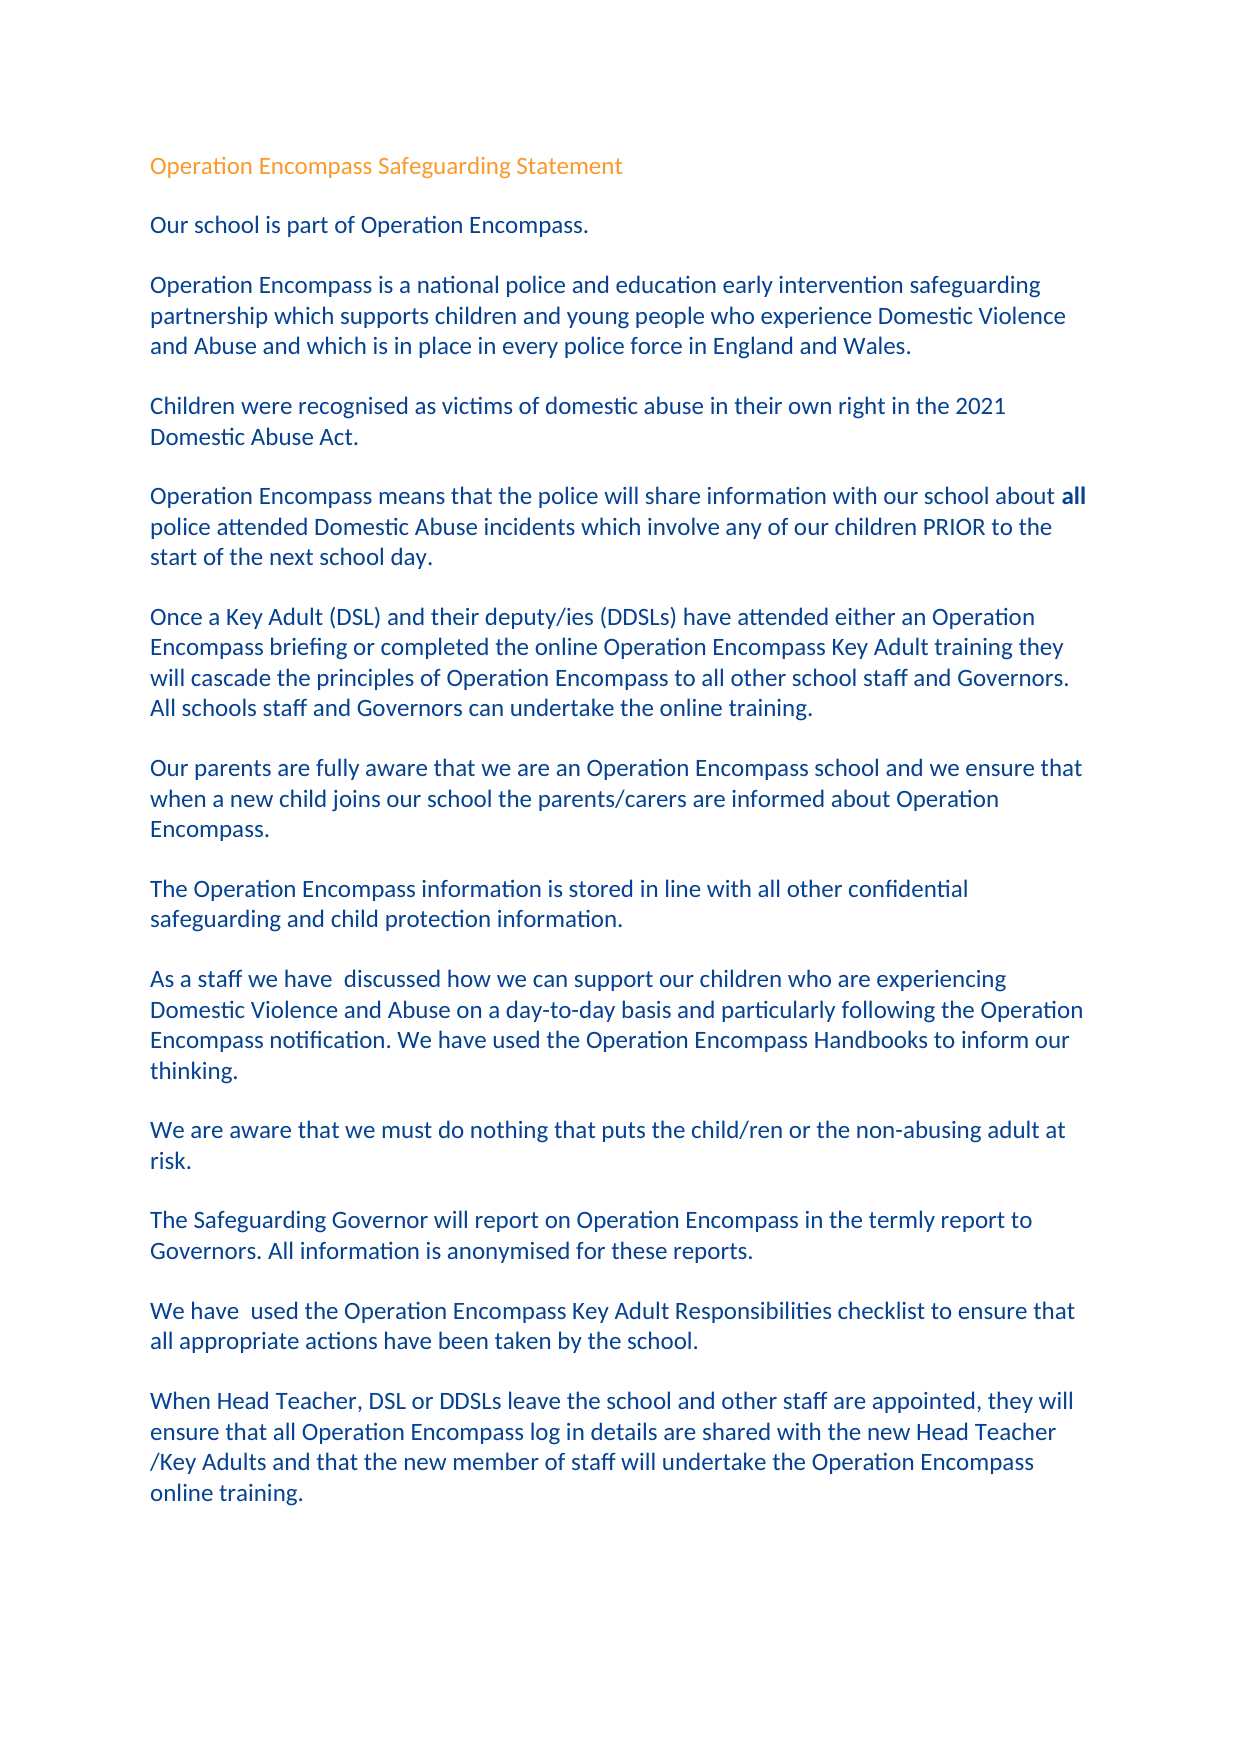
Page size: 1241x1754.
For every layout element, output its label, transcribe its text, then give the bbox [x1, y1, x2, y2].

text The Safeguarding Governor will report on Operation Encompass in the termly report to Governors. All information is anonymised for these reports. [150, 1205, 1090, 1266]
text When Head Teacher, DSL or DDSLs leave the school and other staff are appointed, they will ensure that all Operation Encompass log in details are shared with the new Head Teacher /Key Adults and that the new member of staff will undertake the Operation Encompass online training. [150, 1385, 1090, 1507]
text Our school is part of Operation Encompass. [150, 210, 1090, 240]
text Operation Encompass is a national police and education early intervention safeguarding partnership which supports children and young people who experience Domestic Violence and Abuse and which is in place in every police force in England and Wales. [150, 269, 1090, 361]
text We are aware that we must do nothing that puts the child/ren or the non-abusing adult at risk. [150, 1114, 1090, 1176]
text Children were recognised as victims of domestic abuse in their own right in the 2021 Domestic Abuse Act. [150, 390, 1090, 451]
text We have used the Operation Encompass Key Adult Responsibilities checklist to ensure that all appropriate actions have been taken by the school. [150, 1295, 1090, 1356]
text The Operation Encompass information is stored in line with all other confidential safeguarding and child protection information. [150, 873, 1090, 934]
text Operation Encompass means that the police will share information with our school about all police attended Domestic Abuse incidents which involve any of our children PRIOR to the start of the next school day. [150, 480, 1090, 572]
text As a staff we have discussed how we can support our children who are experiencing Domestic Violence and Abuse on a day-to-day basis and particularly following the Operation Encompass notification. We have used the Operation Encompass Handbooks to inform our thinking. [150, 963, 1090, 1085]
text Our parents are fully aware that we are an Operation Encompass school and we ensure that when a new child joins our school the parents/carers are informed about Operation Encompass. [150, 752, 1090, 844]
text Once a Key Adult (DSL) and their deputy/ies (DDSLs) have attended either an Operation Encompass briefing or completed the online Operation Encompass Key Adult training they will cascade the principles of Operation Encompass to all other school staff and Governors. All schools staff and Governors can undertake the online training. [150, 601, 1090, 723]
text Operation Encompass Safeguarding Statement [150, 150, 1090, 181]
